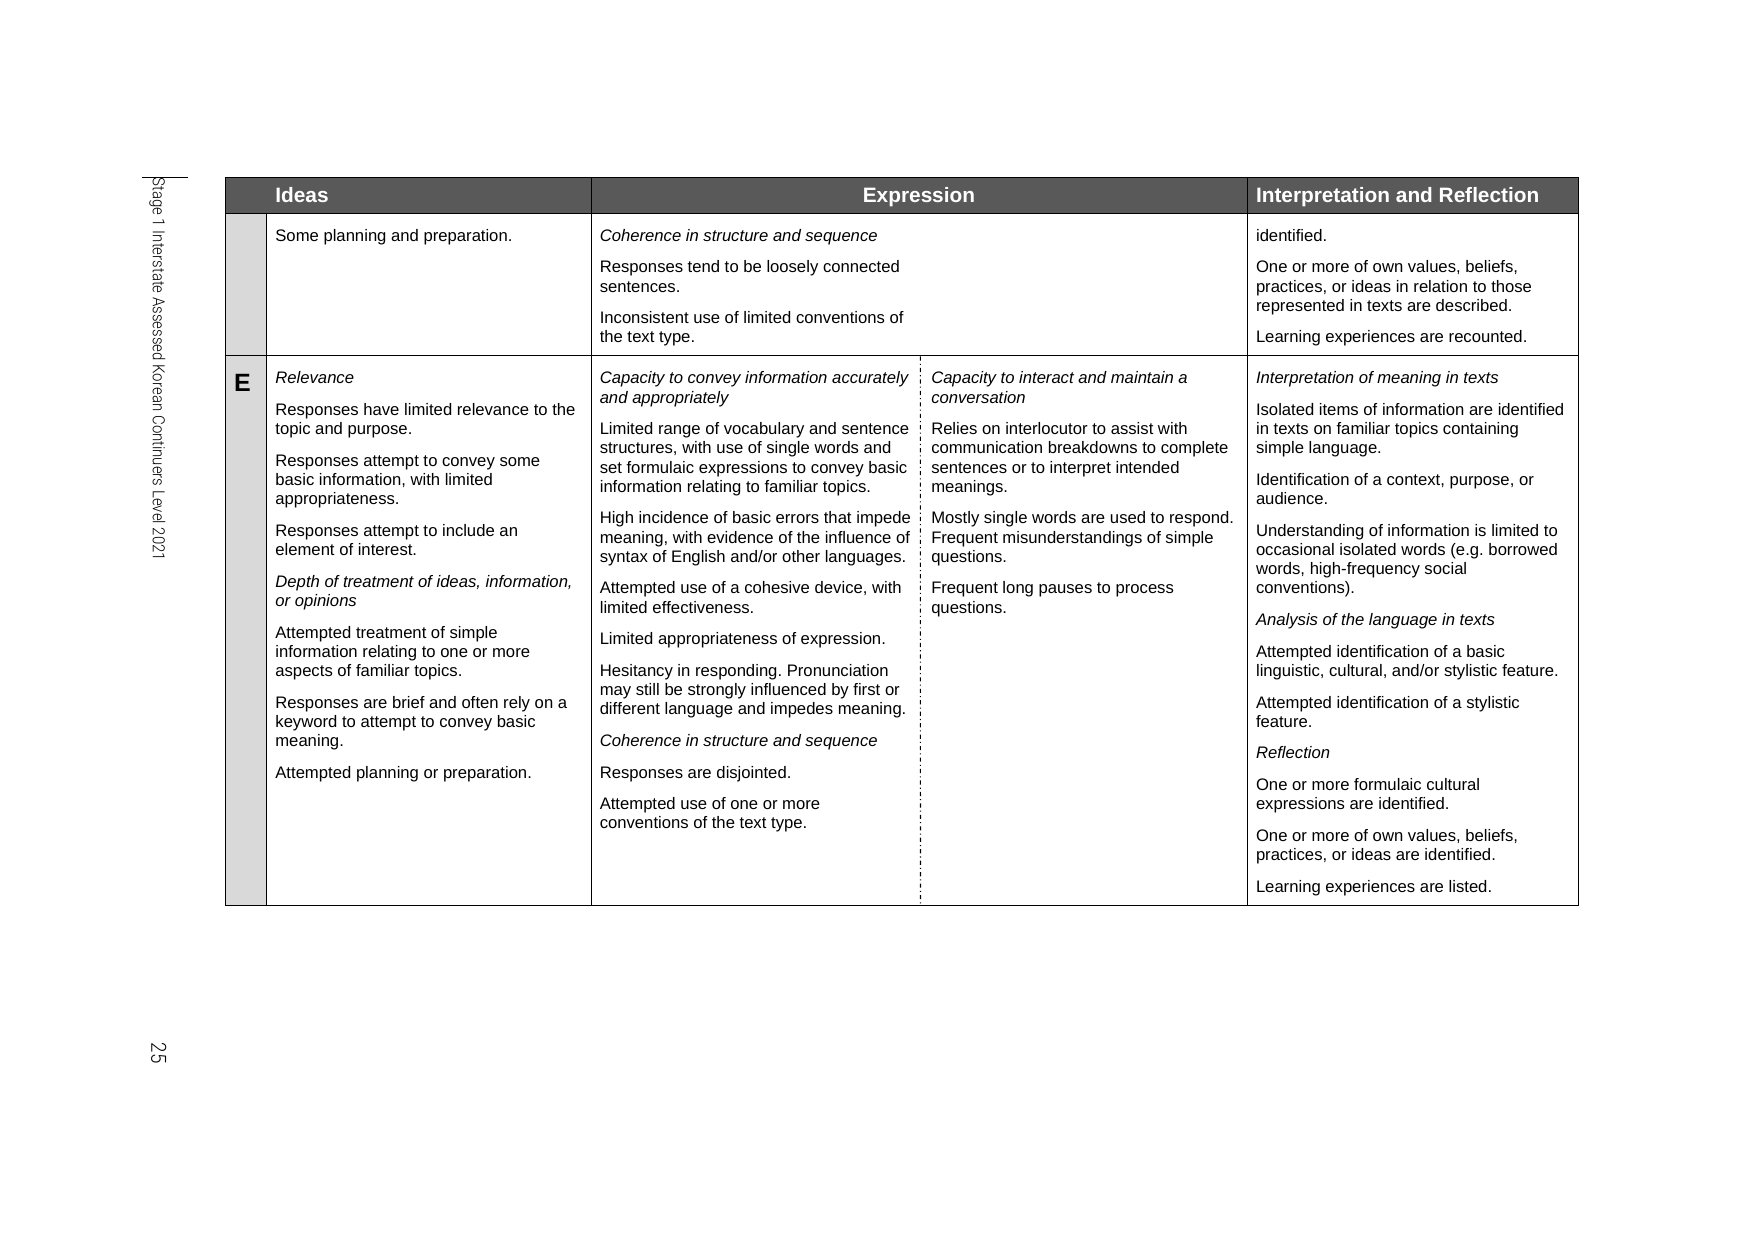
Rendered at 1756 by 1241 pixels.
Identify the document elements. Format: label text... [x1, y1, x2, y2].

table_cell D [226, 214, 266, 355]
table_header Expression [592, 178, 1247, 213]
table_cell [922, 214, 1247, 355]
table_cell Relevance Responses have limited relevance to the topic and purpose. Responses attempt to convey some basic information, with limited appropriateness. Responses attempt to include an element of interest. Depth of treatment of ideas, information, or opinions Attempted treatment of simple information relating to one or more aspects of familiar topics. Responses are brief and often rely on a keyword to attempt to convey basic meaning. Attempted planning or preparation. [267, 356, 591, 905]
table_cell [1248, 214, 1578, 355]
table_header Ideas [266, 178, 591, 213]
table_cell Interpretation of meaning in texts Isolated items of information are identified in texts on familiar topics containing simple language. Identification of a context, purpose, or audience. Understanding of information is limited to occasional isolated words (e.g. borrowed words, high-frequency social conventions). Analysis of the language in texts Attempted identification of a basic linguistic, cultural, and/or stylistic feature. Attempted identification of a stylistic feature. Reflection One or more formulaic cultural expressions are identified. One or more of own values, beliefs, practices, or ideas are identified. Learning experiences are listed. [1248, 356, 1578, 905]
table_cell Capacity to convey information accurately and appropriately Limited range of vocabulary and sentence structures, with use of single words and set formulaic expressions to convey basic information relating to familiar topics. High incidence of basic errors that impede meaning, with evidence of the influence of syntax of English and/or other languages. Attempted use of a cohesive device, with limited effectiveness. Limited appropriateness of expression. Hesitancy in responding. Pronunciation may still be strongly influenced by first or different language and impedes meaning. Coherence in structure and sequence Responses are disjointed. Attempted use of one or more conventions of the text type. [592, 356, 922, 905]
table_header - [226, 178, 266, 213]
table_cell E [226, 356, 266, 905]
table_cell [267, 214, 591, 355]
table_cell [592, 214, 922, 355]
table_header Interpretation and Reflection [1248, 178, 1578, 213]
table_cell Capacity to interact and maintain a conversation Relies on interlocutor to assist with communication breakdowns to complete sentences or to interpret intended meanings. Mostly single words are used to respond. Frequent misunderstandings of simple questions. Frequent long pauses to process questions. [922, 356, 1247, 905]
